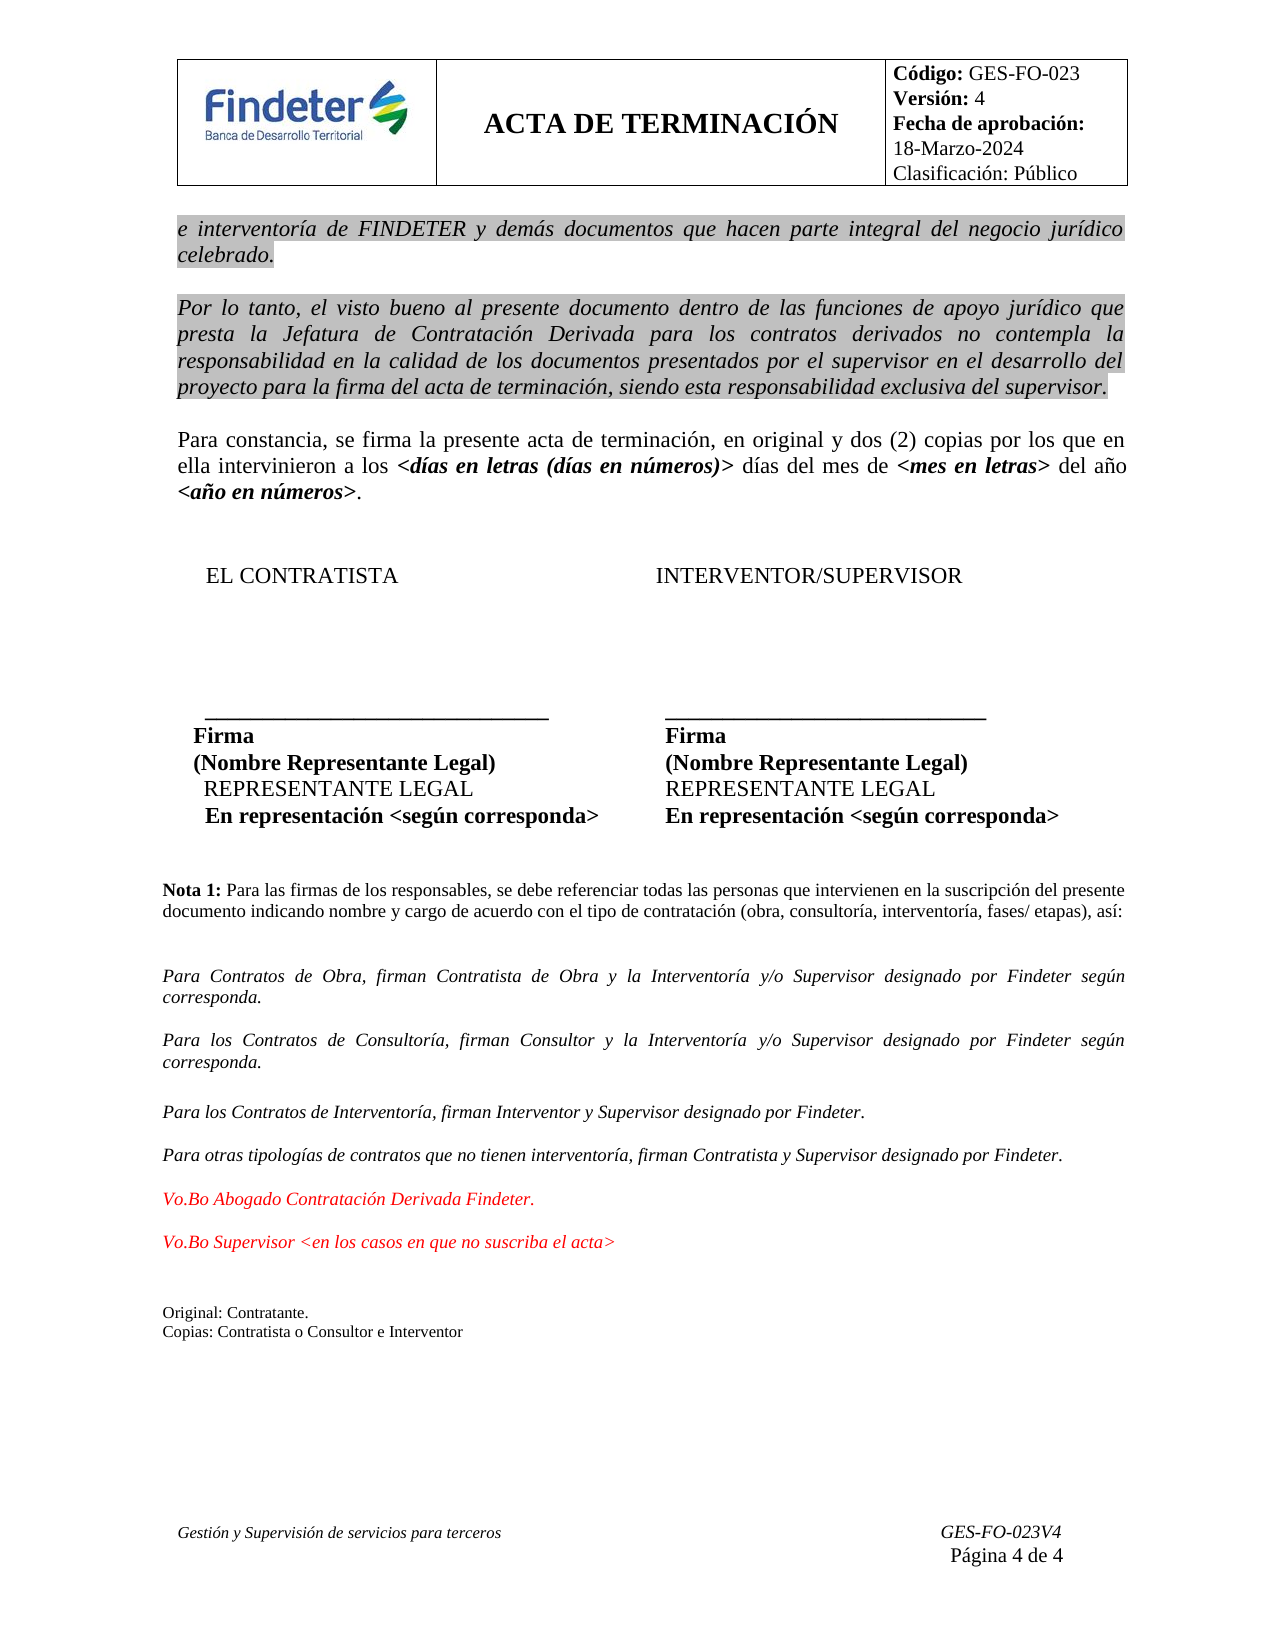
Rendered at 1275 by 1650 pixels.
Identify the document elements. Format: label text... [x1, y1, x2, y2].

text Copias: Contratista o Consultor e Interventor [162, 1322, 1127, 1341]
text Para Contratos de Obra, firman Contratista de Obra y la Interventoría y/o Supervisor designado por Findeter según corresponda. [162, 965, 1127, 1008]
table_cell (Nombre Representante Legal) REPRESENTANTE LEGAL [654, 749, 1111, 802]
text Para los Contratos de Interventoría, firman Interventor y Supervisor designado por Findeter. [162, 1101, 1127, 1123]
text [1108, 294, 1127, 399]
text EL CONTRATISTA INTERVENTOR/SUPERVISOR [177, 562, 1127, 588]
text Nota 1: Para las firmas de los responsables, se debe referenciar todas las personas que intervienen en la suscripción del presente documento indicando nombre y cargo de acuerdo con el tipo de contratación (obra, consultoría, interventoría, fases/ etapas), así: [162, 878, 1127, 922]
table_cell En representación <según corresponda> [654, 802, 1111, 828]
table_header ______________________________ Firma [194, 589, 654, 749]
text Nota*: El contenido de la presente acta de terminación, tiene lugar conforme la revisión y aprobación realizada por la Supervisión en el marco de sus funciones de seguimiento técnico, social, administrativo, legal, presupuestal y financiero a la labor de la interventoría, conforme lo establecido en los estudios previos, las cláusulas del contrato, los Términos de Referencia, manual de supervisión e interventoría de FINDETER y demás documentos que hacen parte integral del negocio jurídico celebrado. [274, 215, 1127, 268]
text Para otras tipologías de contratos que no tienen interventoría, firman Contratista y Supervisor designado por Findeter. [162, 1144, 1127, 1166]
table_cell (Nombre Representante Legal) REPRESENTANTE LEGAL [194, 749, 654, 802]
text Para los Contratos de Consultoría, firman Consultor y la Interventoría y/o Supervisor designado por Findeter según corresponda. [162, 1029, 1127, 1072]
text Original: Contratante. [162, 1302, 1127, 1322]
text Para constancia, se firma la presente acta de terminación, en original y dos (2) copias por los que en ella intervinieron a los <días en letras (días en números)> días del mes de <mes en letras> del año <año en números>. [177, 426, 1127, 505]
picture [199, 64, 415, 161]
table_cell En representación <según corresponda> [194, 802, 654, 828]
text Vo.Bo Abogado Contratación Derivada Findeter. [162, 1187, 1127, 1209]
table_header ____________________________ Firma [654, 589, 1111, 749]
text Vo.Bo Supervisor <en los casos en que no suscriba el acta> [162, 1231, 1127, 1252]
